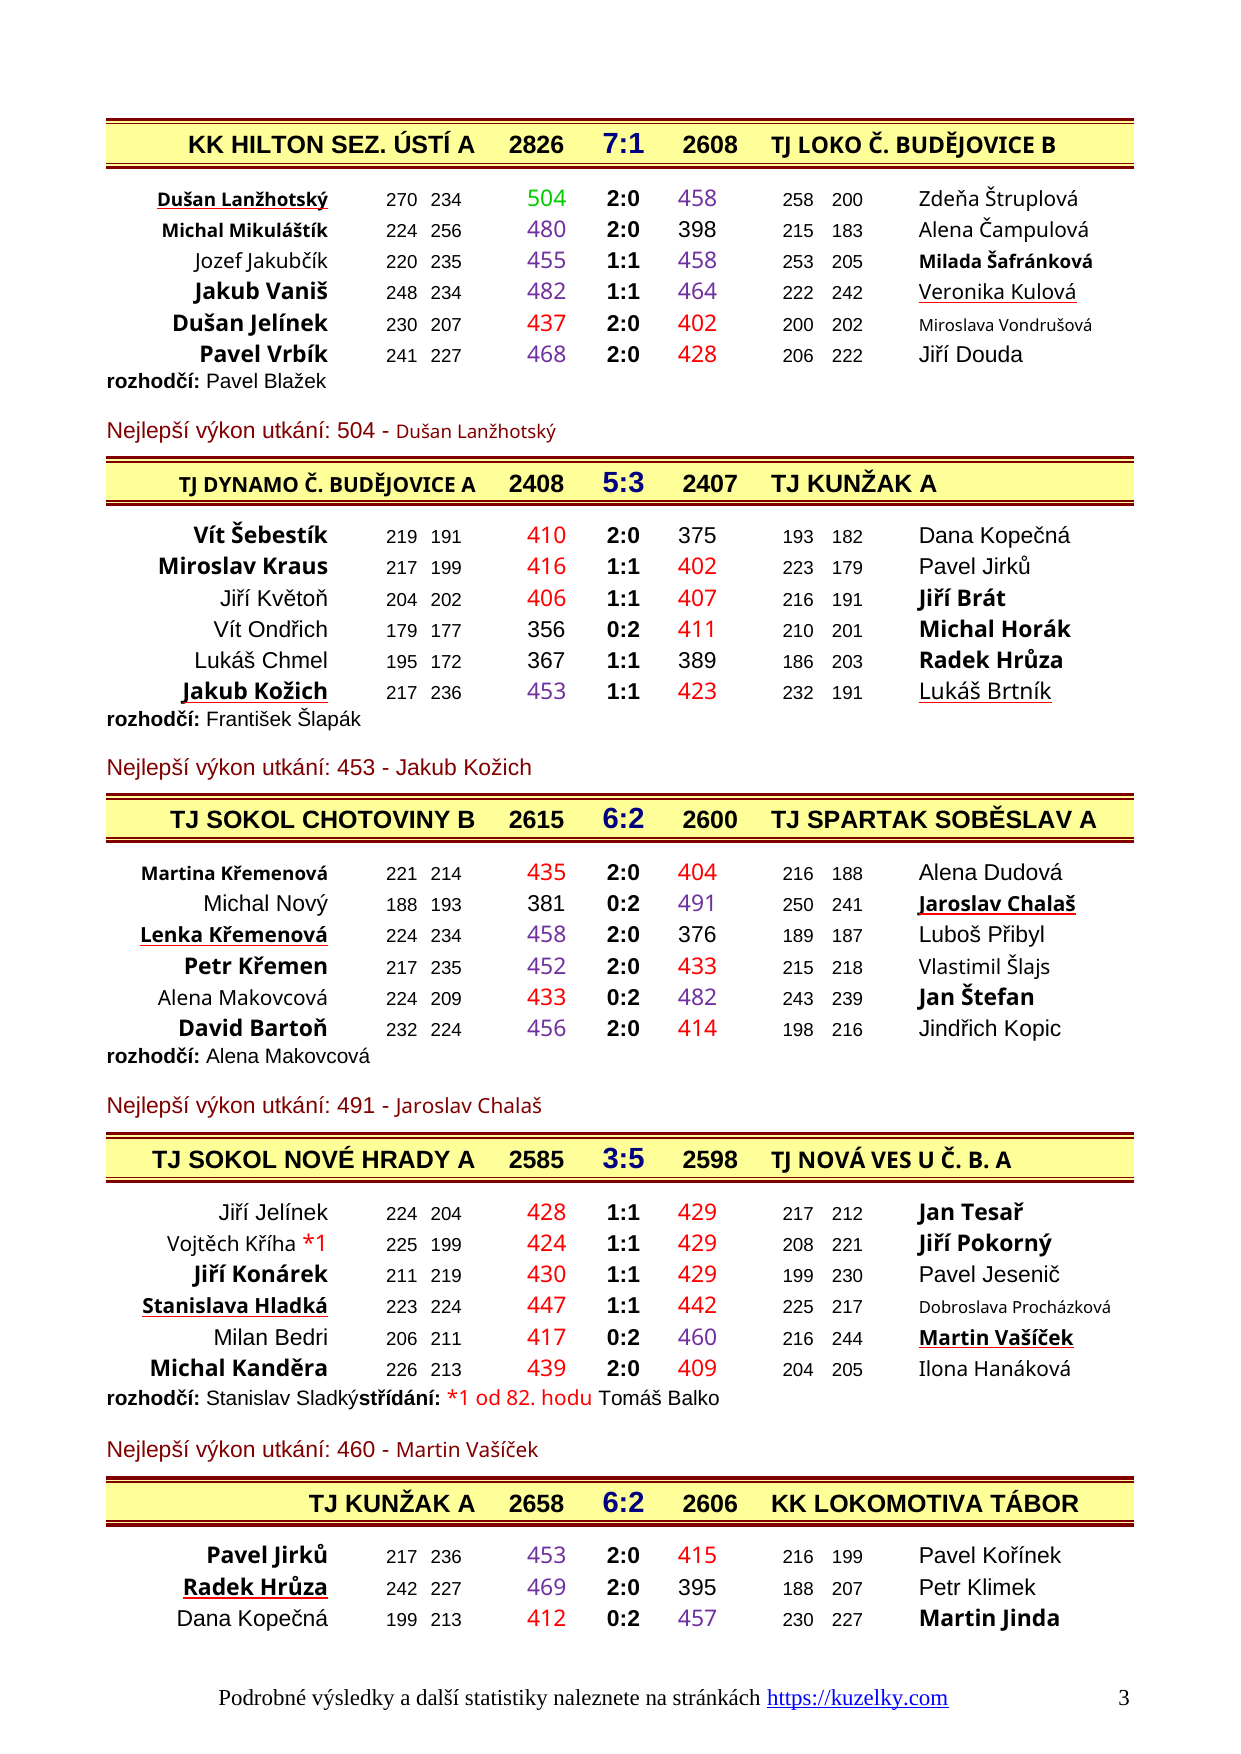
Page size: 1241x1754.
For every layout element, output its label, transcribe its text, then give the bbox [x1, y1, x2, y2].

text Alena Makovcová 224 209 433 0:2 482 243 239 Jan Štefan [106, 981, 1134, 1012]
text Jakub Kožich 217 236 453 1:1 423 232 191 Lukáš Brtník [106, 675, 1134, 706]
text Michal Nový 188 193 381 0:2 491 250 241 Jaroslav Chalaš [106, 887, 1134, 918]
text TJ Sokol Nové Hrady A 2585 3:5 2598 TJ Nová Ves u Č. B. A [106, 1139, 1134, 1177]
text Lukáš Chmel 195 172 367 1:1 389 186 203 Radek Hrůza [106, 644, 1134, 675]
text Radek Hrůza 242 227 469 2:0 395 188 207 Petr Klimek [106, 1570, 1134, 1602]
text Milan Bedri 206 211 417 0:2 460 216 244 Martin Vašíček [106, 1321, 1134, 1352]
text Jakub Vaniš 248 234 482 1:1 464 222 242 Veronika Kulová [106, 275, 1134, 306]
text Dušan Lanžhotský 270 234 504 2:0 458 258 200 Zdeňa Štruplová [106, 181, 1134, 213]
text Vít Ondřich 179 177 356 0:2 411 210 201 Michal Horák [106, 613, 1134, 644]
text Nejlepší výkon utkání: 460 - Martin Vašíček [106, 1436, 1134, 1464]
text Jiří Květoň 204 202 406 1:1 407 216 191 Jiří Brát [106, 581, 1134, 613]
text Nejlepší výkon utkání: 453 - Jakub Kožich [106, 754, 1134, 781]
text Jiří Konárek 211 219 430 1:1 429 199 230 Pavel Jesenič [106, 1258, 1134, 1289]
text KK Hilton Sez. Ústí A 2826 7:1 2608 TJ Loko Č. Budějovice B [106, 124, 1134, 163]
text Dana Kopečná 199 213 412 0:2 457 230 227 Martin Jinda [106, 1602, 1134, 1633]
text Jiří Jelínek 224 204 428 1:1 429 217 212 Jan Tesař [106, 1196, 1134, 1227]
text Jozef Jakubčík 220 235 455 1:1 458 253 205 Milada Šafránková [106, 244, 1134, 275]
text Vít Šebestík 219 191 410 2:0 375 193 182 Dana Kopečná [106, 519, 1134, 550]
text Miroslav Kraus 217 199 416 1:1 402 223 179 Pavel Jirků [106, 550, 1134, 581]
text Pavel Jirků 217 236 453 2:0 415 216 199 Pavel Kořínek [106, 1539, 1134, 1570]
text Michal Kanděra 226 213 439 2:0 409 204 205 Ilona Hanáková [106, 1352, 1134, 1383]
text Pavel Vrbík 241 227 468 2:0 428 206 222 Jiří Douda [106, 338, 1134, 369]
text TJ Sokol Chotoviny B 2615 6:2 2600 TJ Spartak Soběslav A [106, 800, 1134, 837]
text Petr Křemen 217 235 452 2:0 433 215 218 Vlastimil Šlajs [106, 950, 1134, 981]
text rozhodčí: Stanislav Sladkýstřídání: *1 od 82. hodu Tomáš Balko [106, 1383, 1134, 1412]
text Lenka Křemenová 224 234 458 2:0 376 189 187 Luboš Přibyl [106, 918, 1134, 950]
text rozhodčí: Pavel Blažek [106, 369, 1134, 393]
text Stanislava Hladká 223 224 447 1:1 442 225 217 Dobroslava Procházková [106, 1289, 1134, 1321]
text TJ Kunžak A 2658 6:2 2606 KK Lokomotiva Tábor [106, 1483, 1134, 1520]
text TJ Dynamo Č. Budějovice A 2408 5:3 2407 TJ Kunžak A [106, 463, 1134, 500]
text rozhodčí: František Šlapák [106, 706, 1134, 730]
text Nejlepší výkon utkání: 504 - Dušan Lanžhotský [106, 417, 1134, 444]
text Michal Mikuláštík 224 256 480 2:0 398 215 183 Alena Čampulová [106, 213, 1134, 244]
text David Bartoň 232 224 456 2:0 414 198 216 Jindřich Kopic [106, 1012, 1134, 1043]
text Martina Křemenová 221 214 435 2:0 404 216 188 Alena Dudová [106, 856, 1134, 887]
text Vojtěch Kříha *1 225 199 424 1:1 429 208 221 Jiří Pokorný [106, 1227, 1134, 1258]
text rozhodčí: Alena Makovcová [106, 1043, 1134, 1067]
text Dušan Jelínek 230 207 437 2:0 402 200 202 Miroslava Vondrušová [106, 306, 1134, 338]
text Nejlepší výkon utkání: 491 - Jaroslav Chalaš [106, 1091, 1134, 1120]
